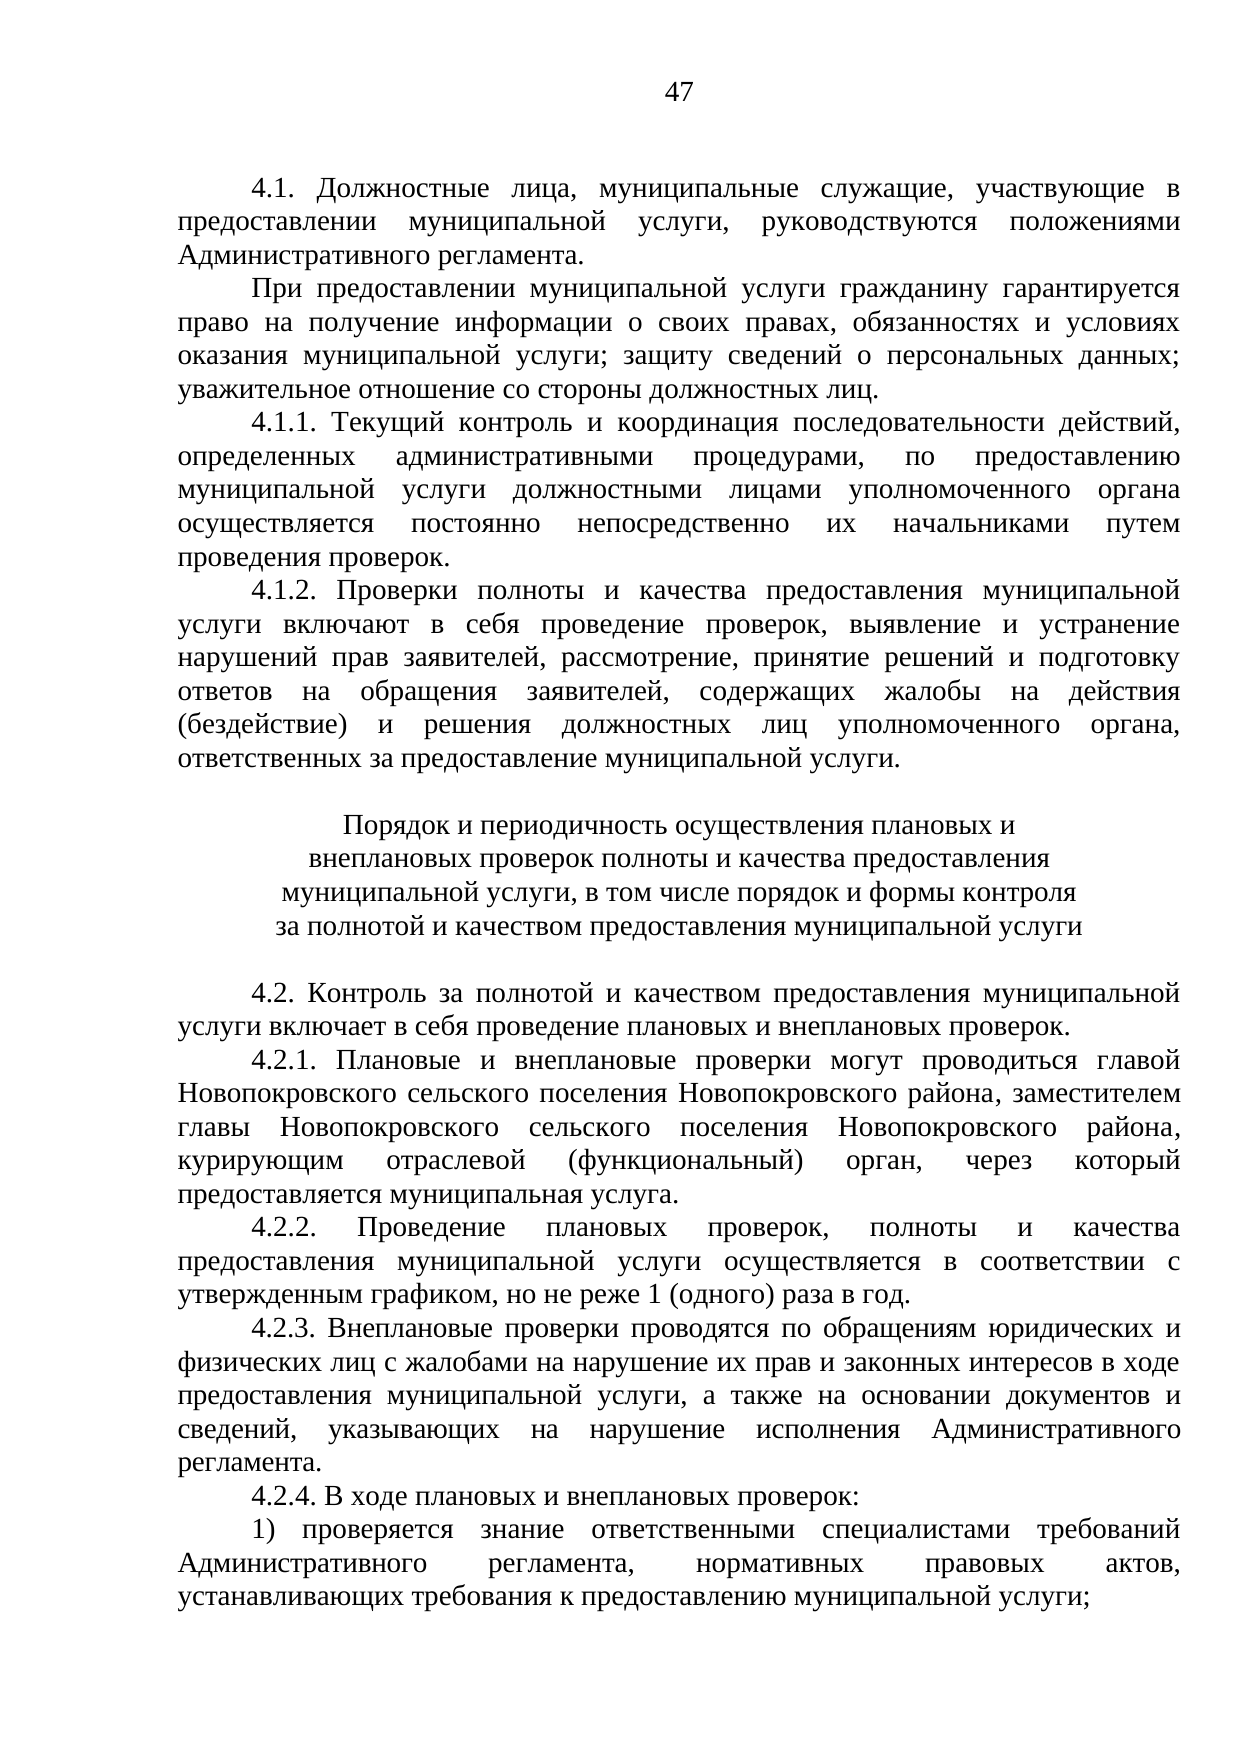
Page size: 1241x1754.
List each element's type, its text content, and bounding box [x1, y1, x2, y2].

text 4.2.3. Внеплановые проверки проводятся по обращениям юридических и физических лиц с жалобами на нарушение их прав и законных интересов в ходе предоставления муниципальной услуги, а также на основании документов и сведений, указывающих на нарушение исполнения Административного регламента. [177, 1310, 1181, 1478]
text 4.2. Контроль за полнотой и качеством предоставления муниципальной услуги включает в себя проведение плановых и внеплановых проверок. [177, 975, 1181, 1042]
text 4.2.1. Плановые и внеплановые проверки могут проводиться главой Новопокровского сельского поселения Новопокровского района, заместителем главы Новопокровского сельского поселения Новопокровского района, курирующим отраслевой (функциональный) орган, через который предоставляется муниципальная услуга. [177, 1042, 1181, 1209]
text 4.1. Должностные лица, муниципальные служащие, участвующие в предоставлении муниципальной услуги, руководствуются положениями Административного регламента. [177, 170, 1181, 270]
text 1) проверяется знание ответственными специалистами требований Административного регламента, нормативных правовых актов, устанавливающих требования к предоставлению муниципальной услуги; [177, 1511, 1181, 1612]
text внеплановых проверок полноты и качества предоставления [177, 841, 1181, 874]
text Порядок и периодичность осуществления плановых и [177, 807, 1181, 841]
text муниципальной услуги, в том числе порядок и формы контроля [177, 874, 1181, 908]
text При предоставлении муниципальной услуги гражданину гарантируется право на получение информации о своих правах, обязанностях и условиях оказания муниципальной услуги; защиту сведений о персональных данных; уважительное отношение со стороны должностных лиц. [177, 270, 1181, 404]
text 4.2.4. В ходе плановых и внеплановых проверок: [177, 1478, 1181, 1511]
text 4.1.2. Проверки полноты и качества предоставления муниципальной услуги включают в себя проведение проверок, выявление и устранение нарушений прав заявителей, рассмотрение, принятие решений и подготовку ответов на обращения заявителей, содержащих жалобы на действия (бездействие) и решения должностных лиц уполномоченного органа, ответственных за предоставление муниципальной услуги. [177, 572, 1181, 773]
text 4.2.2. Проведение плановых проверок, полноты и качества предоставления муниципальной услуги осуществляется в соответствии с утвержденным графиком, но не реже 1 (одного) раза в год. [177, 1209, 1181, 1310]
text за полнотой и качеством предоставления муниципальной услуги [177, 908, 1181, 941]
text 4.1.1. Текущий контроль и координация последовательности действий, определенных административными процедурами, по предоставлению муниципальной услуги должностными лицами уполномоченного органа осуществляется постоянно непосредственно их начальниками путем проведения проверок. [177, 404, 1181, 572]
